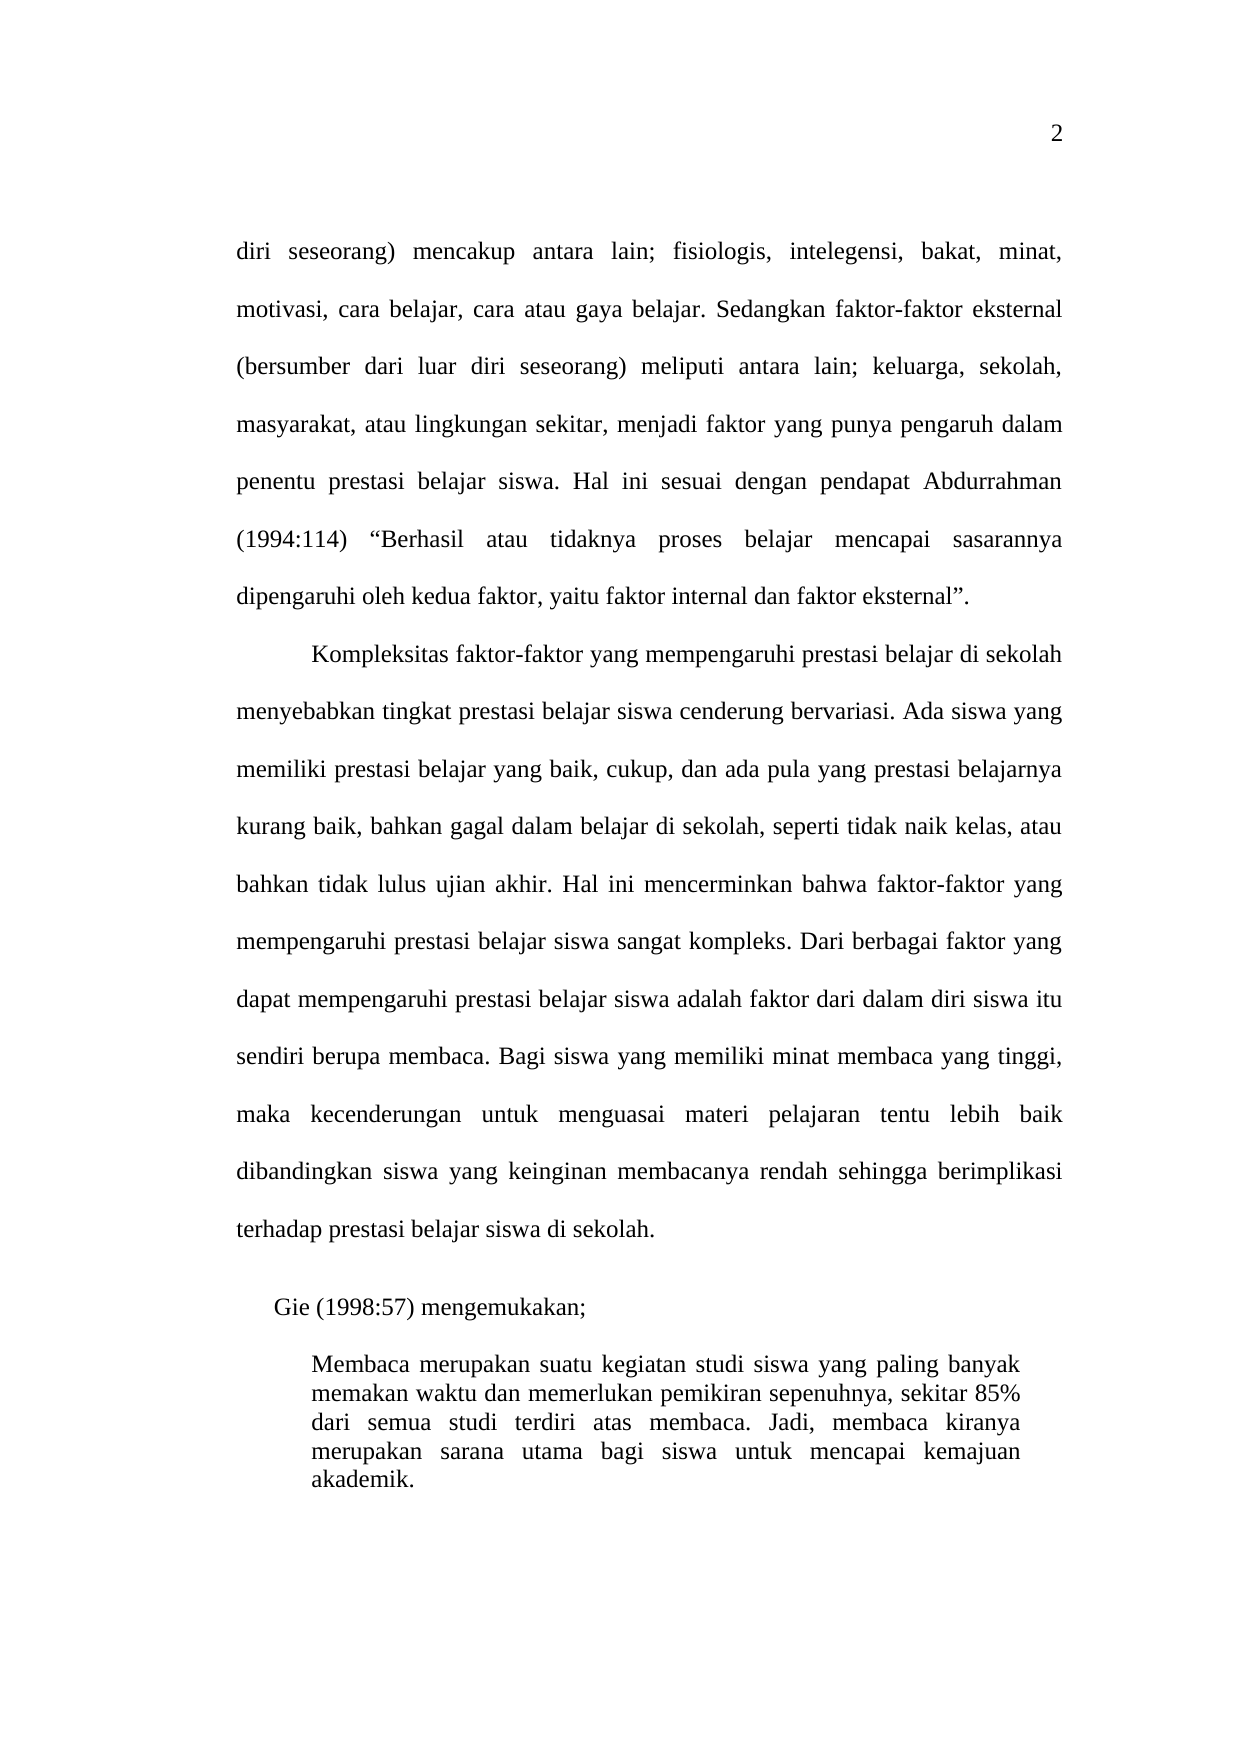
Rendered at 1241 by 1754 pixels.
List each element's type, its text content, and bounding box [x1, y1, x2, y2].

text Membaca merupakan suatu kegiatan studi siswa yang paling banyak memakan waktu dan memerlukan pemikiran sepenuhnya, sekitar 85% dari semua studi terdiri atas membaca. Jadi, membaca kiranya merupakan sarana utama bagi siswa untuk mencapai kemajuan akademik. [311, 1349, 1021, 1493]
text Gie (1998:57) mengemukakan; [236, 1292, 1063, 1321]
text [236, 236, 1063, 610]
text Kompleksitas faktor-faktor yang mempengaruhi prestasi belajar di sekolah menyebabkan tingkat prestasi belajar siswa cenderung bervariasi. Ada siswa yang memiliki prestasi belajar yang baik, cukup, dan ada pula yang prestasi belajarnya kurang baik, bahkan gagal dalam belajar di sekolah, seperti tidak naik kelas, atau bahkan tidak lulus ujian akhir. Hal ini mencerminkan bahwa faktor-faktor yang mempengaruhi prestasi belajar siswa sangat kompleks. Dari berbagai faktor yang dapat mempengaruhi prestasi belajar siswa adalah faktor dari dalam diri siswa itu sendiri berupa membaca. Bagi siswa yang memiliki minat membaca yang tinggi, maka kecenderungan untuk menguasai materi pelajaran tentu lebih baik dibandingkan siswa yang keinginan membacanya rendah sehingga berimplikasi terhadap prestasi belajar siswa di sekolah. [236, 639, 1063, 1242]
